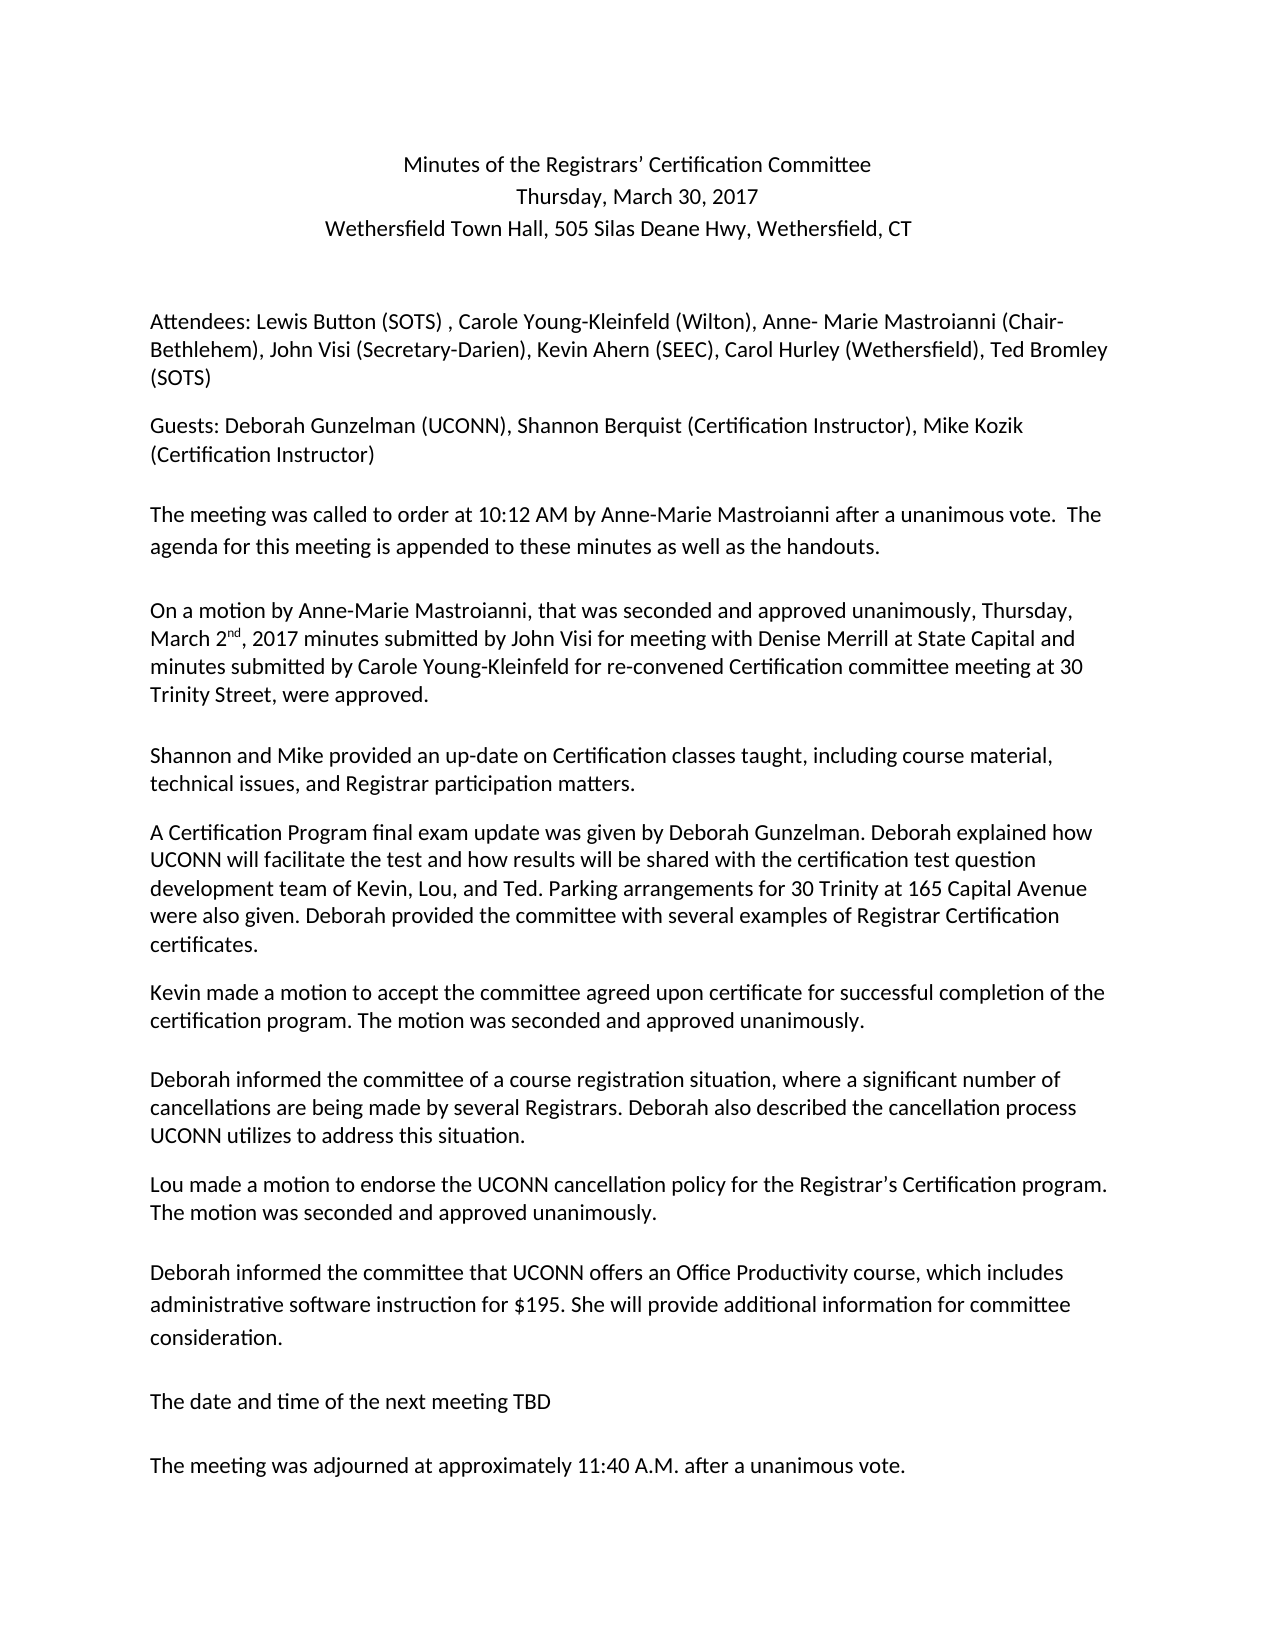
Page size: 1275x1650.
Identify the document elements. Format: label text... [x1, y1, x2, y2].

text The meeting was adjourned at approximately 11:40 A.M. after a unanimous vote. [150, 1451, 1125, 1479]
text A Certification Program final exam update was given by Deborah Gunzelman. Deborah explained how UCONN will facilitate the test and how results will be shared with the certification test question development team of Kevin, Lou, and Ted. Parking arrangements for 30 Trinity at 165 Capital Avenue were also given. Deborah provided the committee with several examples of Registrar Certification certificates. [150, 818, 1125, 958]
text Kevin made a motion to accept the committee agreed upon certificate for successful completion of the certification program. The motion was seconded and approved unanimously. [150, 978, 1125, 1034]
text Deborah informed the committee of a course registration situation, where a significant number of cancellations are being made by several Registrars. Deborah also described the cancellation process UCONN utilizes to address this situation. [150, 1065, 1125, 1149]
text Wethersfield Town Hall, 505 Silas Deane Hwy, Wethersfield, CT [112, 214, 1125, 242]
text Thursday, March 30, 2017 [150, 182, 1125, 210]
text On a motion by Anne-Marie Mastroianni, that was seconded and approved unanimously, Thursday, March 2nd, 2017 minutes submitted by John Visi for meeting with Denise Merrill at State Capital and minutes submitted by Carole Young-Kleinfeld for re-convened Certification committee meeting at 30 Trinity Street, were approved. [150, 596, 1125, 708]
text Attendees: Lewis Button (SOTS) , Carole Young-Kleinfeld (Wilton), Anne- Marie Mastroianni (Chair-Bethlehem), John Visi (Secretary-Darien), Kevin Ahern (SEEC), Carol Hurley (Wethersfield), Ted Bromley (SOTS) [150, 307, 1125, 391]
text Lou made a motion to endorse the UCONN cancellation policy for the Registrar’s Certification program. The motion was seconded and approved unanimously. [150, 1170, 1125, 1226]
text Shannon and Mike provided an up-date on Certification classes taught, including course material, technical issues, and Registrar participation matters. [150, 741, 1125, 797]
text Minutes of the Registrars’ Certification Committee [150, 150, 1125, 178]
text Deborah informed the committee that UCONN offers an Office Productivity course, which includes administrative software instruction for $195. She will provide additional information for committee consideration. [150, 1258, 1125, 1351]
text The date and time of the next meeting TBD [150, 1387, 1125, 1415]
text Guests: Deborah Gunzelman (UCONN), Shannon Berquist (Certification Instructor), Mike Kozik (Certification Instructor) [150, 412, 1125, 468]
text The meeting was called to order at 10:12 AM by Anne-Marie Mastroianni after a unanimous vote. The agenda for this meeting is appended to these minutes as well as the handouts. [150, 500, 1125, 560]
